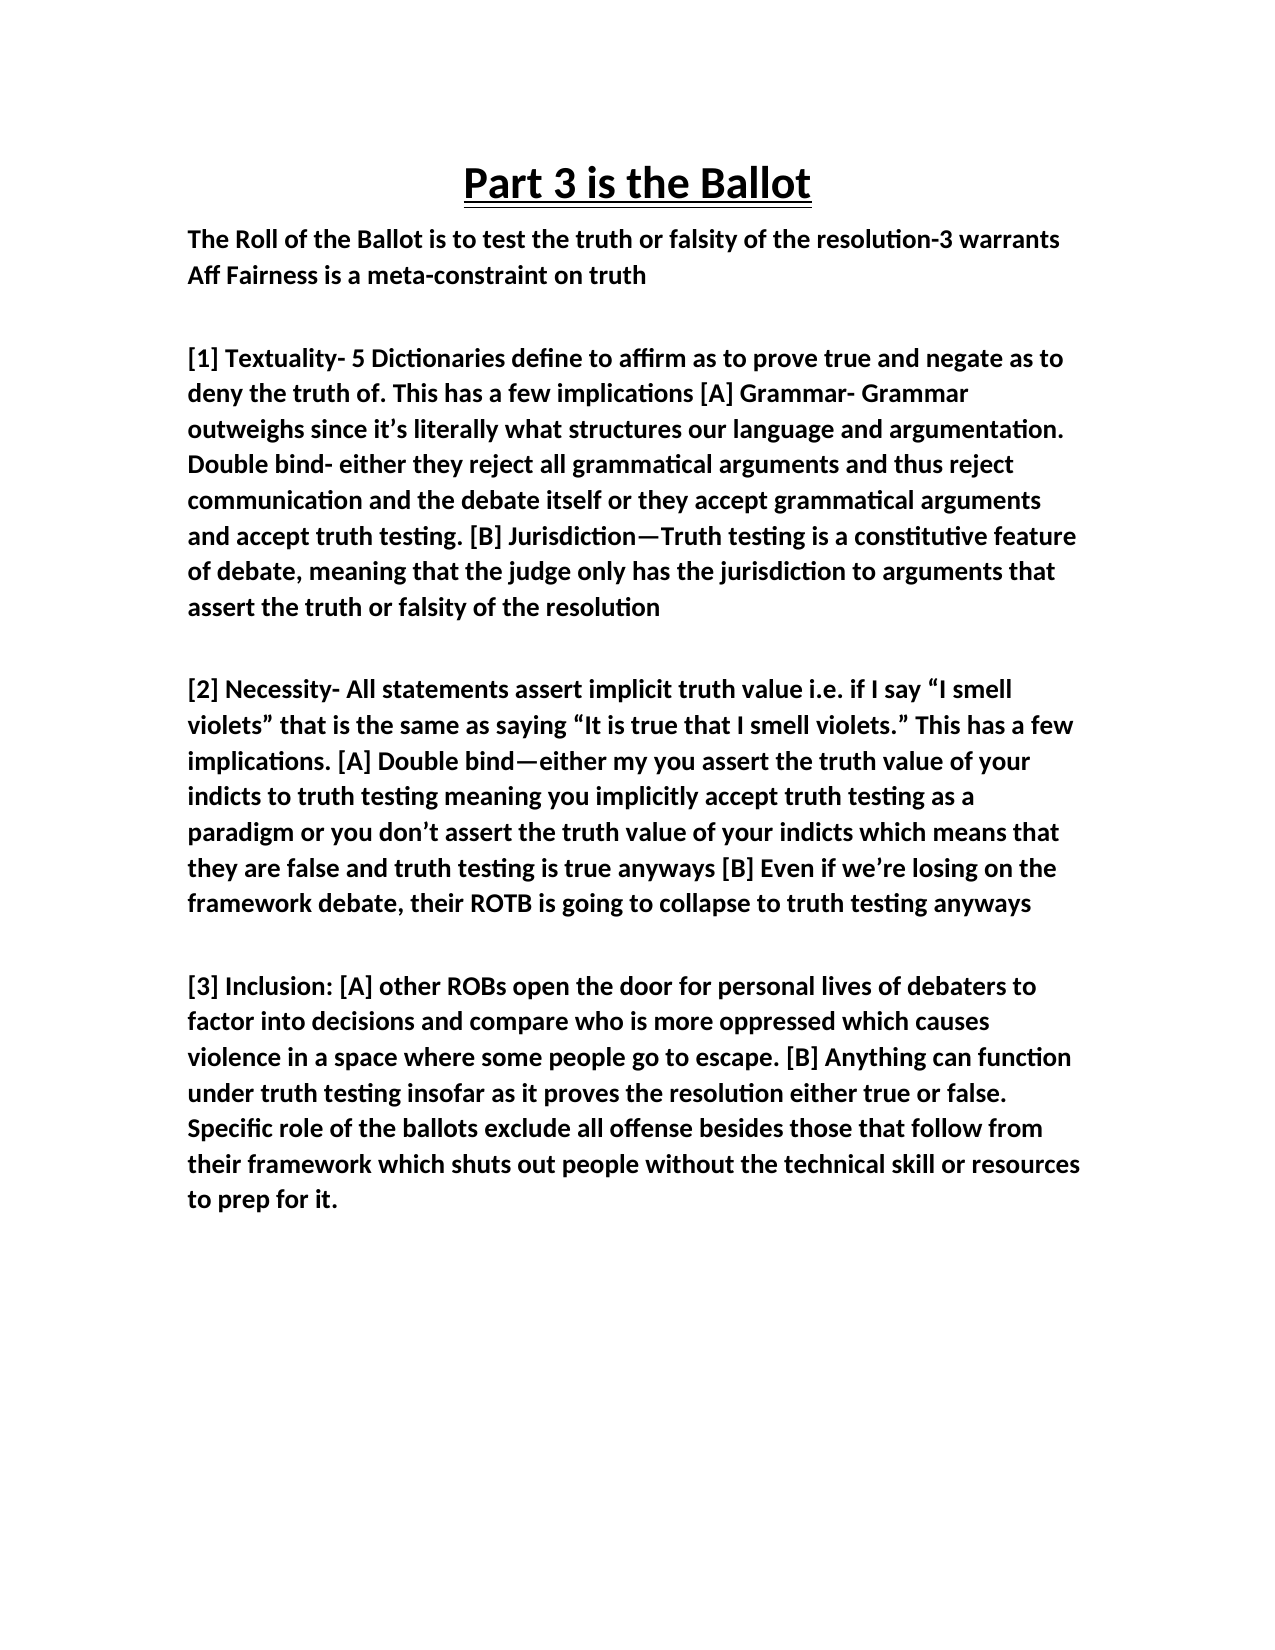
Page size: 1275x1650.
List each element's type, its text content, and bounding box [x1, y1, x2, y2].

subtitle [1] Textuality- 5 Dictionaries define to affirm as to prove true and negate as to deny the truth of. This has a few implications [A] Grammar- Grammar outweighs since it’s literally what structures our language and argumentation. Double bind- either they reject all grammatical arguments and thus reject communication and the debate itself or they accept grammatical arguments and accept truth testing. [B] Jurisdiction—Truth testing is a constitutive feature of debate, meaning that the judge only has the jurisdiction to arguments that assert the truth or falsity of the resolution [187, 341, 1087, 623]
subtitle Part 3 is the Ballot [187, 154, 1087, 210]
subtitle The Roll of the Ballot is to test the truth or falsity of the resolution-3 warrants Aff Fairness is a meta-constraint on truth [187, 223, 1087, 291]
subtitle [2] Necessity- All statements assert implicit truth value i.e. if I say “I smell violets” that is the same as saying “It is true that I smell violets.” This has a few implications. [A] Double bind—either my you assert the truth value of your indicts to truth testing meaning you implicitly accept truth testing as a paradigm or you don’t assert the truth value of your indicts which means that they are false and truth testing is true anyways [B] Even if we’re losing on the framework debate, their ROTB is going to collapse to truth testing anyways [187, 673, 1087, 919]
subtitle [3] Inclusion: [A] other ROBs open the door for personal lives of debaters to factor into decisions and compare who is more oppressed which causes violence in a space where some people go to escape. [B] Anything can function under truth testing insofar as it proves the resolution either true or false. Specific role of the ballots exclude all offense besides those that follow from their framework which shuts out people without the technical skill or resources to prep for it. [187, 969, 1087, 1216]
